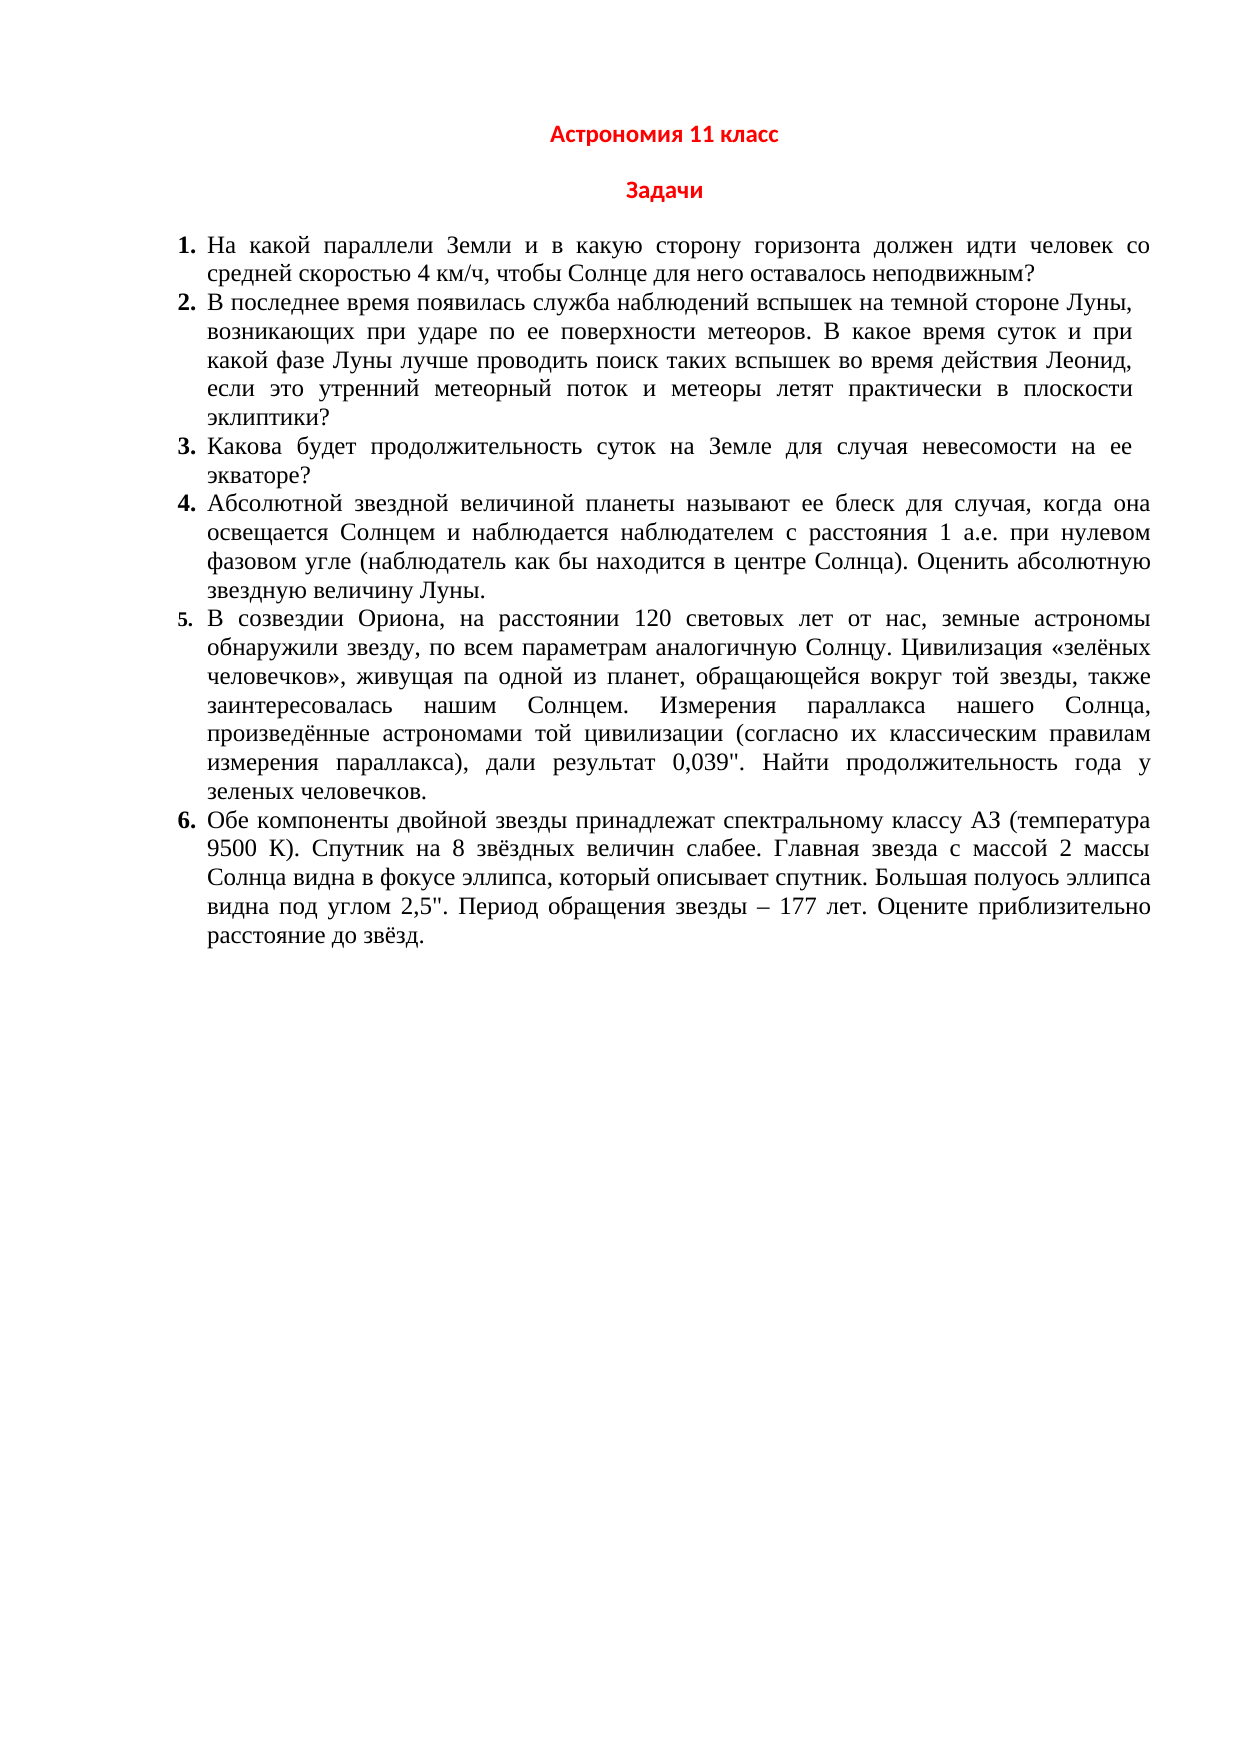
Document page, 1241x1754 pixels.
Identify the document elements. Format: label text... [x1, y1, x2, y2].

text Астрономия 11 класс [177, 118, 1152, 149]
text Задачи [177, 174, 1152, 204]
list В созвездии Ориона, на расстоянии 120 световых лет от нас, земные астрономы обнаружили звезду, по всем параметрам аналогичную Солнцу. Цивилизация «зелёных человечков», живущая па одной из планет, обращающейся вокруг той звезды, также заинтересовалась нашим Солнцем. Измерения параллакса нашего Солнца, произведённые астрономами той цивилизации (согласно их классическим правилам измерения параллакса), дали результат 0,039". Найти продолжительность года у зеленых человечков. [177, 603, 1152, 805]
list В последнее время появилась служба наблюдений вспышек на темной стороне Луны, возникающих при ударе по ее поверхности метеоров. В какое время суток и при какой фазе Луны лучше проводить поиск таких вспышек во время действия Леонид, если это утренний метеорный поток и метеоры летят практически в плоскости эклиптики? [177, 287, 1133, 431]
list Абсолютной звездной величиной планеты называют ее блеск для случая, когда она освещается Солнцем и наблюдается наблюдателем с расстояния 1 а.е. при нулевом фазовом угле (наблюдатель как бы находится в центре Солнца). Оценить абсолютную звездную величину Луны. [177, 488, 1152, 603]
list Какова будет продолжительность суток на Земле для случая невесомости на ее экваторе? [177, 431, 1133, 488]
list Обе компоненты двойной звезды принадлежат спектральному классу АЗ (температура 9500 К). Спутник на 8 звёздных величин слабее. Главная звезда с массой 2 массы Солнца видна в фокусе эллипса, который описывает спутник. Большая полуось эллипса видна под углом 2,5". Период обращения звезды – 177 лет. Оцените приблизительно расстояние до звёзд. [177, 805, 1152, 948]
list На какой параллели Земли и в какую сторону горизонта должен идти человек со средней скоростью 4 км/ч, чтобы Солнце для него оставалось неподвижным? [177, 230, 1152, 287]
